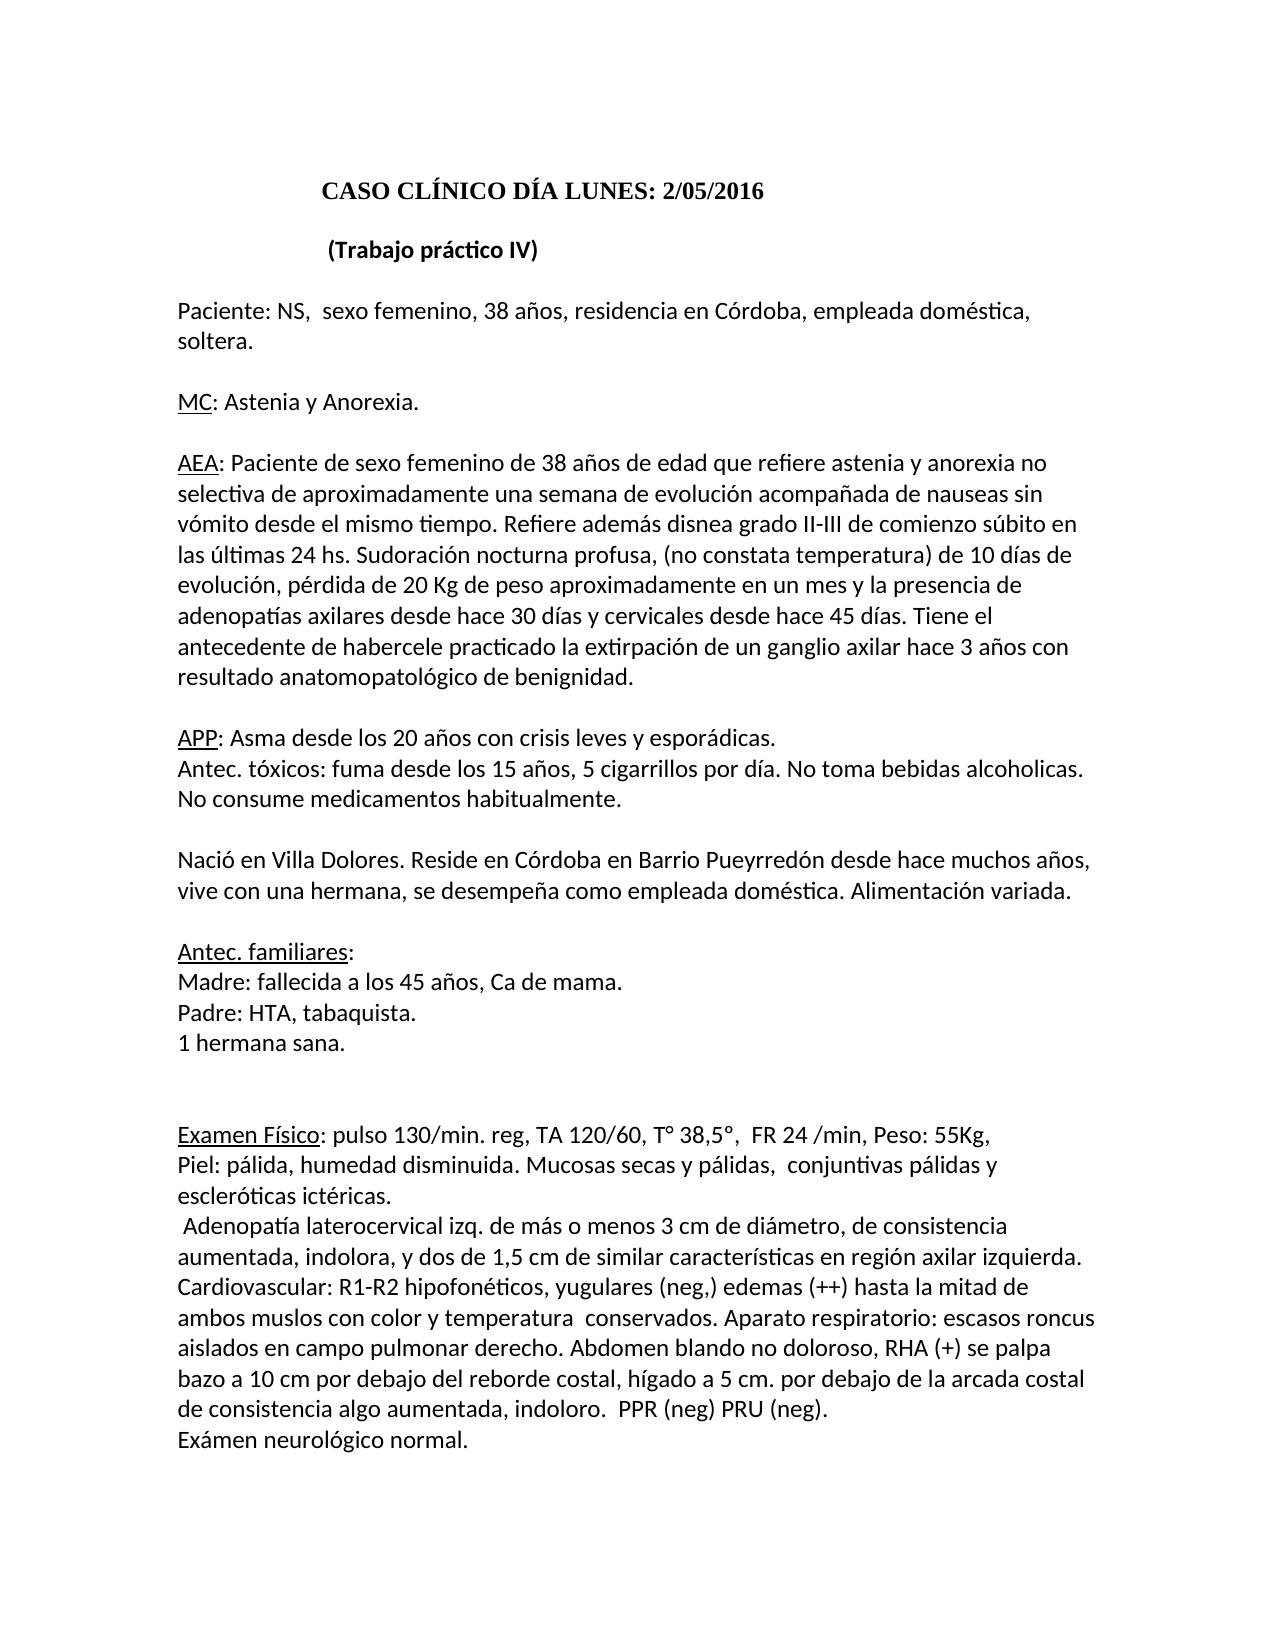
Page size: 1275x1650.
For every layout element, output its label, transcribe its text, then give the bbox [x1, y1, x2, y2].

text CASO CLÍNICO DÍA LUNES: 2/05/2016 [177, 176, 1098, 205]
text No consume medicamentos habitualmente. [177, 783, 1098, 814]
text Padre: HTA, tabaquista. [177, 997, 1098, 1027]
text Madre: fallecida a los 45 años, Ca de mama. [177, 966, 1098, 997]
text Nació en Villa Dolores. Reside en Córdoba en Barrio Pueyrredón desde hace muchos años, vive con una hermana, se desempeña como empleada doméstica. Alimentación variada. [177, 844, 1098, 905]
text Exámen neurológico normal. [177, 1424, 1098, 1455]
text Antec. tóxicos: fuma desde los 15 años, 5 cigarrillos por día. No toma bebidas alcoholicas. [177, 753, 1098, 783]
text Piel: pálida, humedad disminuida. Mucosas secas y pálidas, conjuntivas pálidas y escleróticas ictéricas. [177, 1149, 1098, 1211]
text Paciente: NS, sexo femenino, 38 años, residencia en Córdoba, empleada doméstica, soltera. [177, 295, 1098, 356]
text (Trabajo práctico IV) [177, 234, 1098, 264]
text AEA: Paciente de sexo femenino de 38 años de edad que refiere astenia y anorexia no selectiva de aproximadamente una semana de evolución acompañada de nauseas sin vómito desde el mismo tiempo. Refiere además disnea grado II-III de comienzo súbito en las últimas 24 hs. Sudoración nocturna profusa, (no constata temperatura) de 10 días de evolución, pérdida de 20 Kg de peso aproximadamente en un mes y la presencia de adenopatías axilares desde hace 30 días y cervicales desde hace 45 días. Tiene el antecedente de habercele practicado la extirpación de un ganglio axilar hace 3 años con resultado anatomopatológico de benignidad. [177, 447, 1098, 692]
text Cardiovascular: R1-R2 hipofonéticos, yugulares (neg,) edemas (++) hasta la mitad de ambos muslos con color y temperatura conservados. Aparato respiratorio: escasos roncus aislados en campo pulmonar derecho. Abdomen blando no doloroso, RHA (+) se palpa bazo a 10 cm por debajo del reborde costal, hígado a 5 cm. por debajo de la arcada costal de consistencia algo aumentada, indoloro. PPR (neg) PRU (neg). [177, 1272, 1098, 1424]
text 1 hermana sana. [177, 1027, 1098, 1058]
text Examen Físico: pulso 130/min. reg, TA 120/60, T° 38,5º, FR 24 /min, Peso: 55Kg, [177, 1119, 1098, 1149]
text Antec. familiares: [177, 936, 1098, 966]
text MC: Astenia y Anorexia. [177, 386, 1098, 417]
text APP: Asma desde los 20 años con crisis leves y esporádicas. [177, 722, 1098, 753]
text Adenopatía laterocervical izq. de más o menos 3 cm de diámetro, de consistencia aumentada, indolora, y dos de 1,5 cm de similar características en región axilar izquierda. [177, 1211, 1098, 1272]
